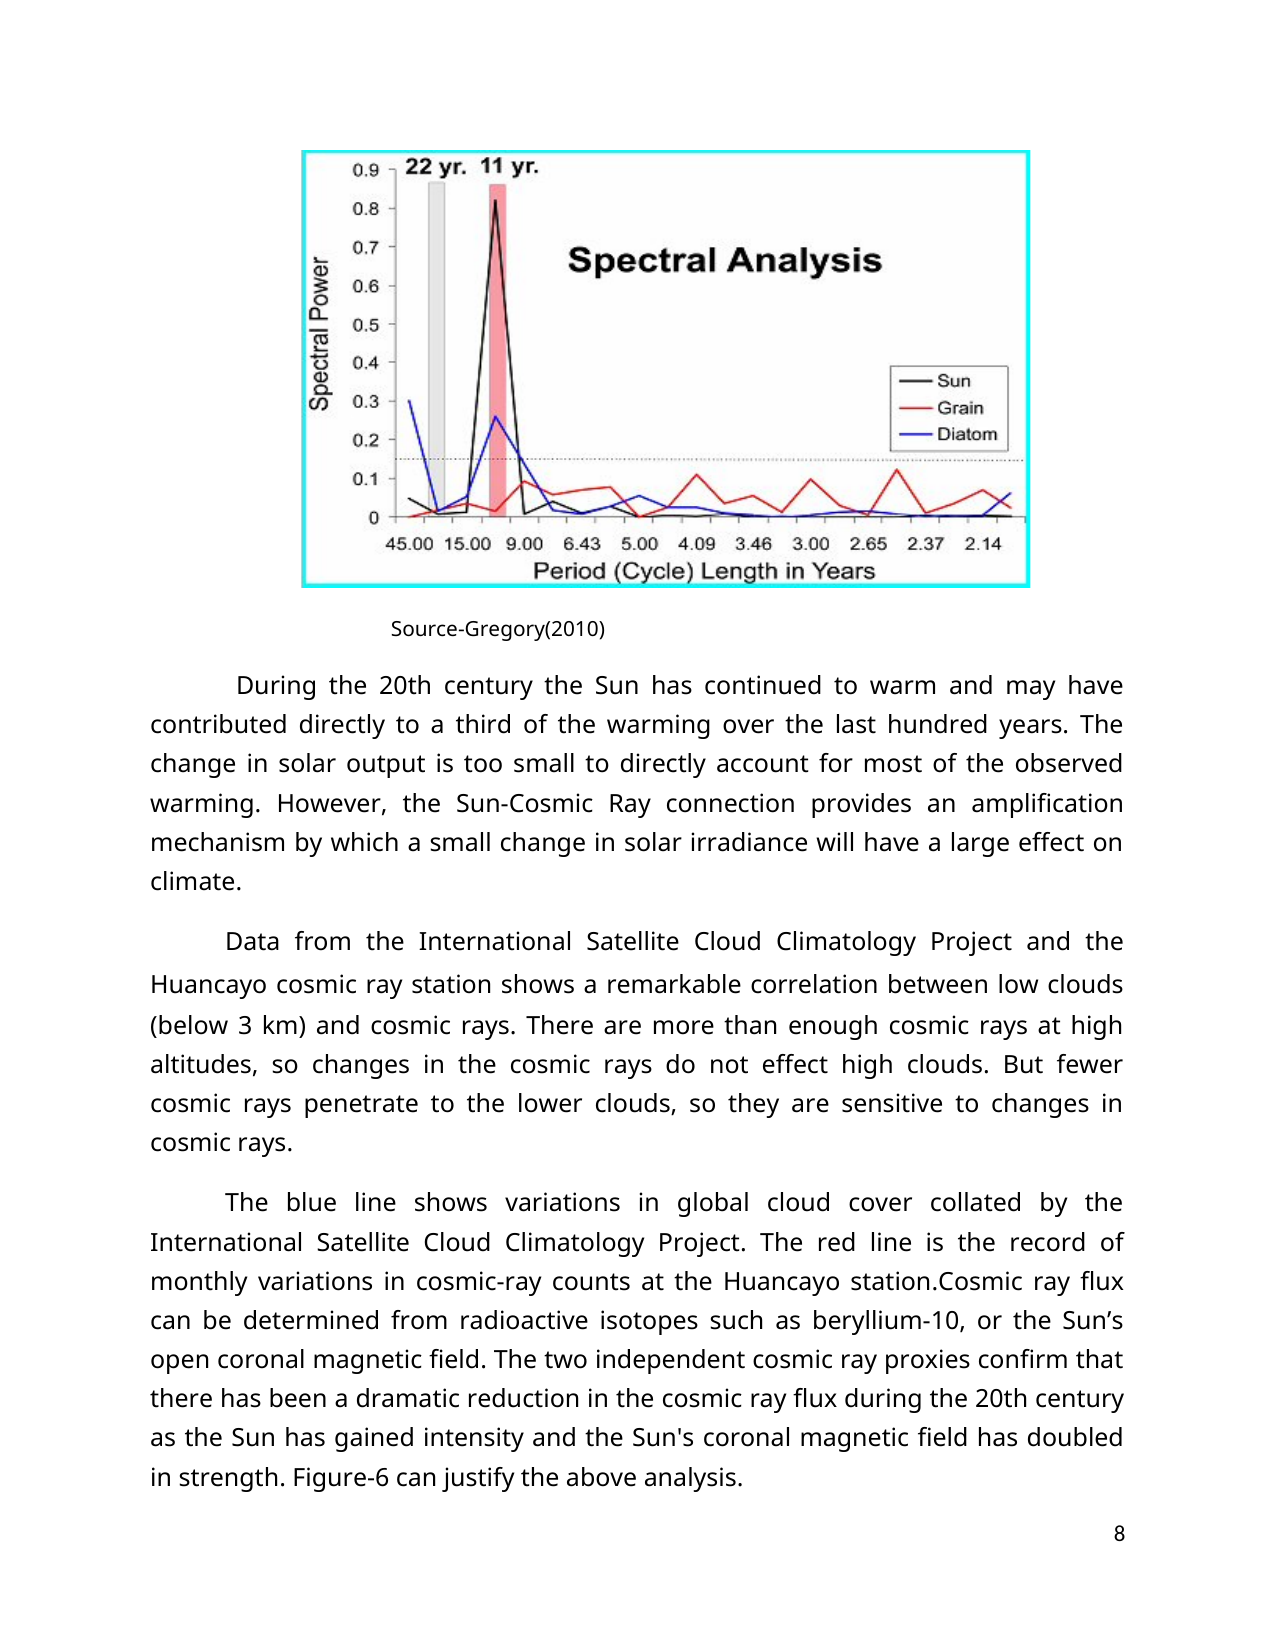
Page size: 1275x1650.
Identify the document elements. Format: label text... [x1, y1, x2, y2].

text Source-Gregory(2010) [150, 614, 1125, 643]
text Data from the International Satellite Cloud Climatology Project and the Huancayo cosmic ray station shows a remarkable correlation between low clouds (below 3 km) and cosmic rays. There are more than enough cosmic rays at high altitudes, so changes in the cosmic rays do not effect high clouds. But fewer cosmic rays penetrate to the lower clouds, so they are sensitive to changes in cosmic rays. [150, 923, 1125, 1159]
text During the 20th century the Sun has continued to warm and may have contributed directly to a third of the warming over the last hundred years. The change in solar output is too small to directly account for most of the observed warming. However, the Sun-Cosmic Ray connection provides an amplification mechanism by which a small change in solar irradiance will have a large effect on climate. [150, 668, 1125, 898]
text The blue line shows variations in global cloud cover collated by the International Satellite Cloud Climatology Project. The red line is the record of monthly variations in cosmic-ray counts at the Huancayo station.Cosmic ray flux can be determined from radioactive isotopes such as beryllium-10, or the Sun’s open coronal magnetic field. The two independent cosmic ray proxies confirm that there has been a dramatic reduction in the cosmic ray flux during the 20th century as the Sun has gained intensity and the Sun's coronal magnetic field has doubled in strength. Figure-6 can justify the above analysis. [150, 1185, 1125, 1493]
picture [300, 150, 1031, 588]
